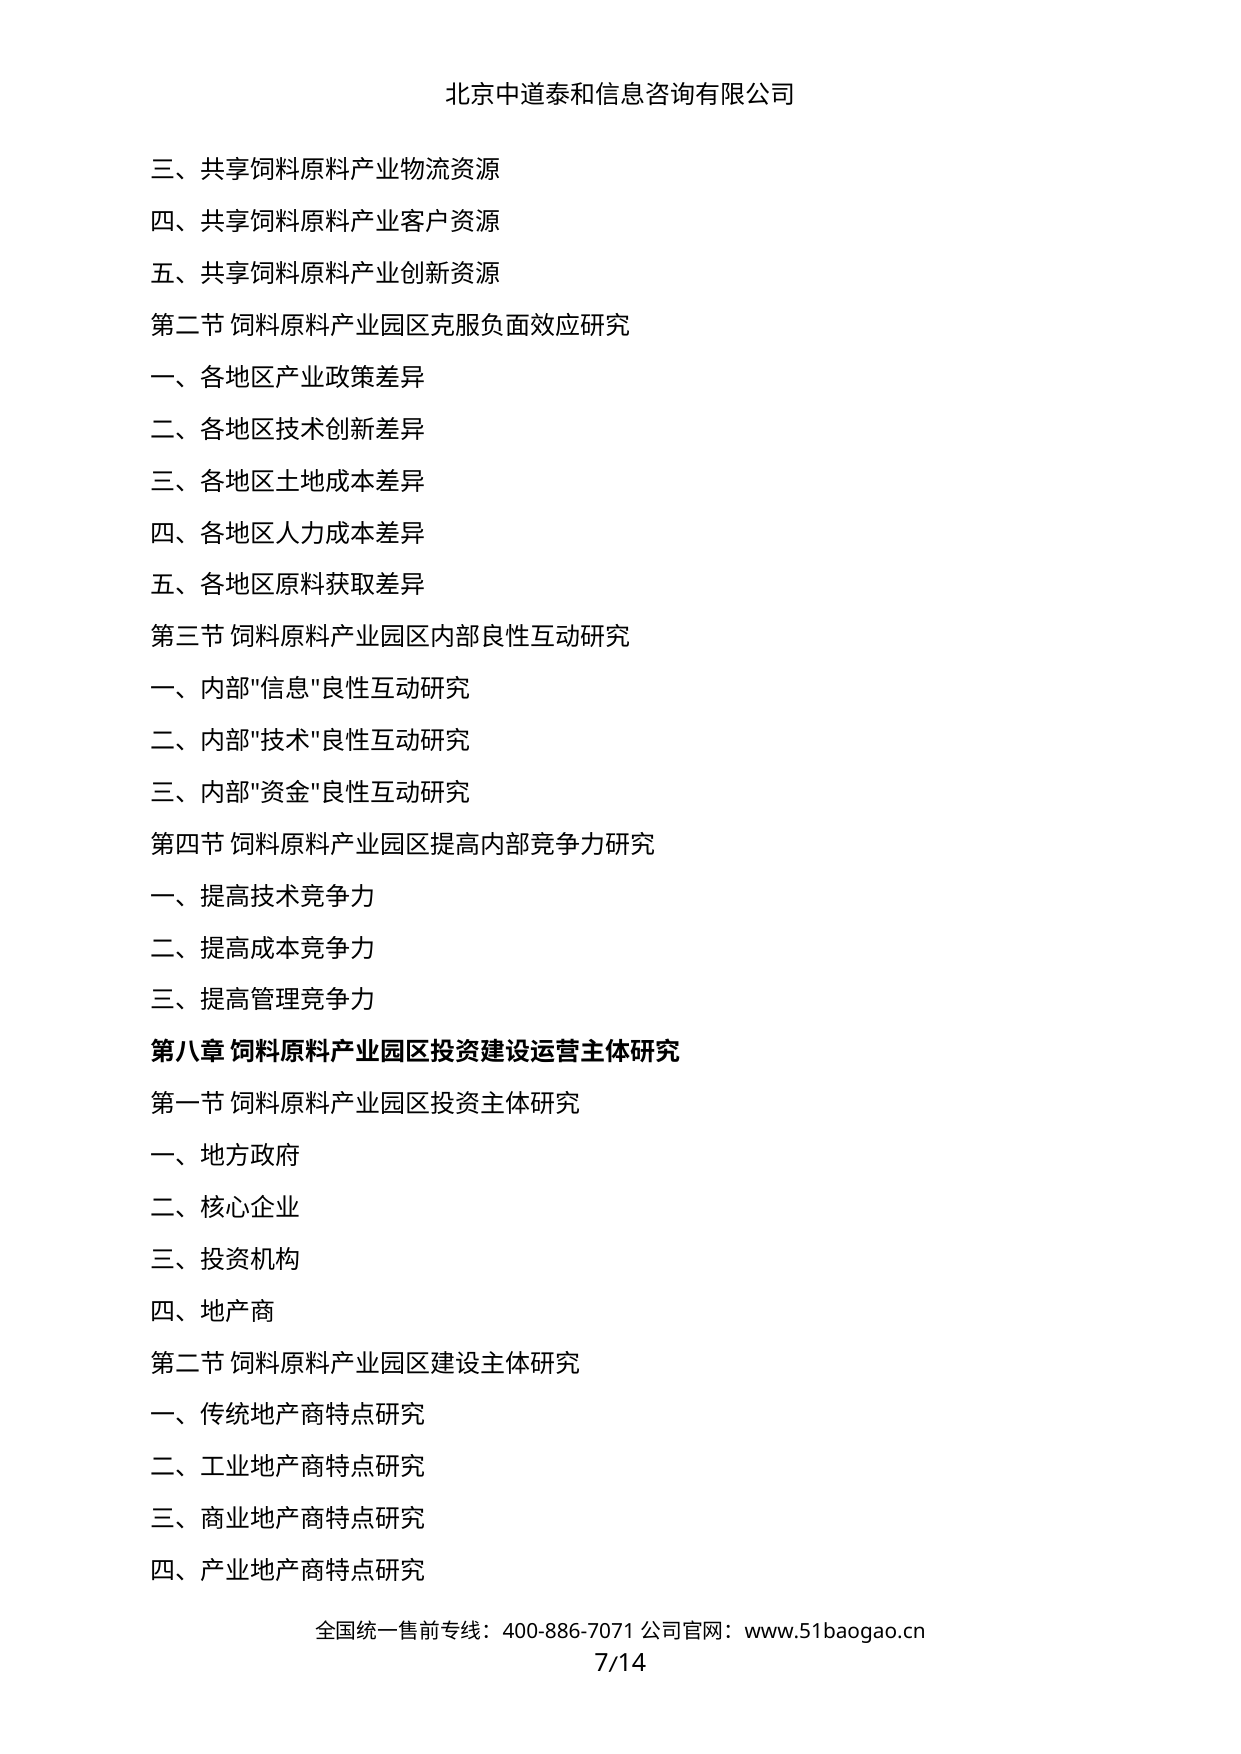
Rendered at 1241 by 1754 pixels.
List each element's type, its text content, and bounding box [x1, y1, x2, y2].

text 三、商业地产商特点研究 [150, 1499, 1090, 1535]
text 二、核心企业 [150, 1187, 1090, 1224]
text 一、内部"信息"良性互动研究 [150, 669, 1090, 705]
text 第二节 饲料原料产业园区建设主体研究 [150, 1343, 1090, 1379]
text 一、提高技术竞争力 [150, 876, 1090, 912]
text 四、产业地产商特点研究 [150, 1551, 1090, 1587]
text 五、共享饲料原料产业创新资源 [150, 254, 1090, 290]
text 一、地方政府 [150, 1136, 1090, 1172]
text 一、传统地产商特点研究 [150, 1395, 1090, 1431]
text 第一节 饲料原料产业园区投资主体研究 [150, 1084, 1090, 1120]
text 二、各地区技术创新差异 [150, 409, 1090, 446]
text 三、共享饲料原料产业物流资源 [150, 150, 1090, 186]
text 第三节 饲料原料产业园区内部良性互动研究 [150, 617, 1090, 653]
text 四、地产商 [150, 1291, 1090, 1327]
text 四、各地区人力成本差异 [150, 513, 1090, 549]
text 一、各地区产业政策差异 [150, 357, 1090, 394]
text 二、内部"技术"良性互动研究 [150, 721, 1090, 757]
text 二、提高成本竞争力 [150, 928, 1090, 964]
text 第八章 饲料原料产业园区投资建设运营主体研究 [150, 1032, 1090, 1068]
text 三、投资机构 [150, 1239, 1090, 1276]
text 五、各地区原料获取差异 [150, 565, 1090, 601]
text 三、各地区土地成本差异 [150, 461, 1090, 497]
text 二、工业地产商特点研究 [150, 1447, 1090, 1483]
text 四、共享饲料原料产业客户资源 [150, 202, 1090, 238]
text 第四节 饲料原料产业园区提高内部竞争力研究 [150, 824, 1090, 861]
text 第二节 饲料原料产业园区克服负面效应研究 [150, 306, 1090, 342]
text 三、提高管理竞争力 [150, 980, 1090, 1016]
text 三、内部"资金"良性互动研究 [150, 772, 1090, 809]
